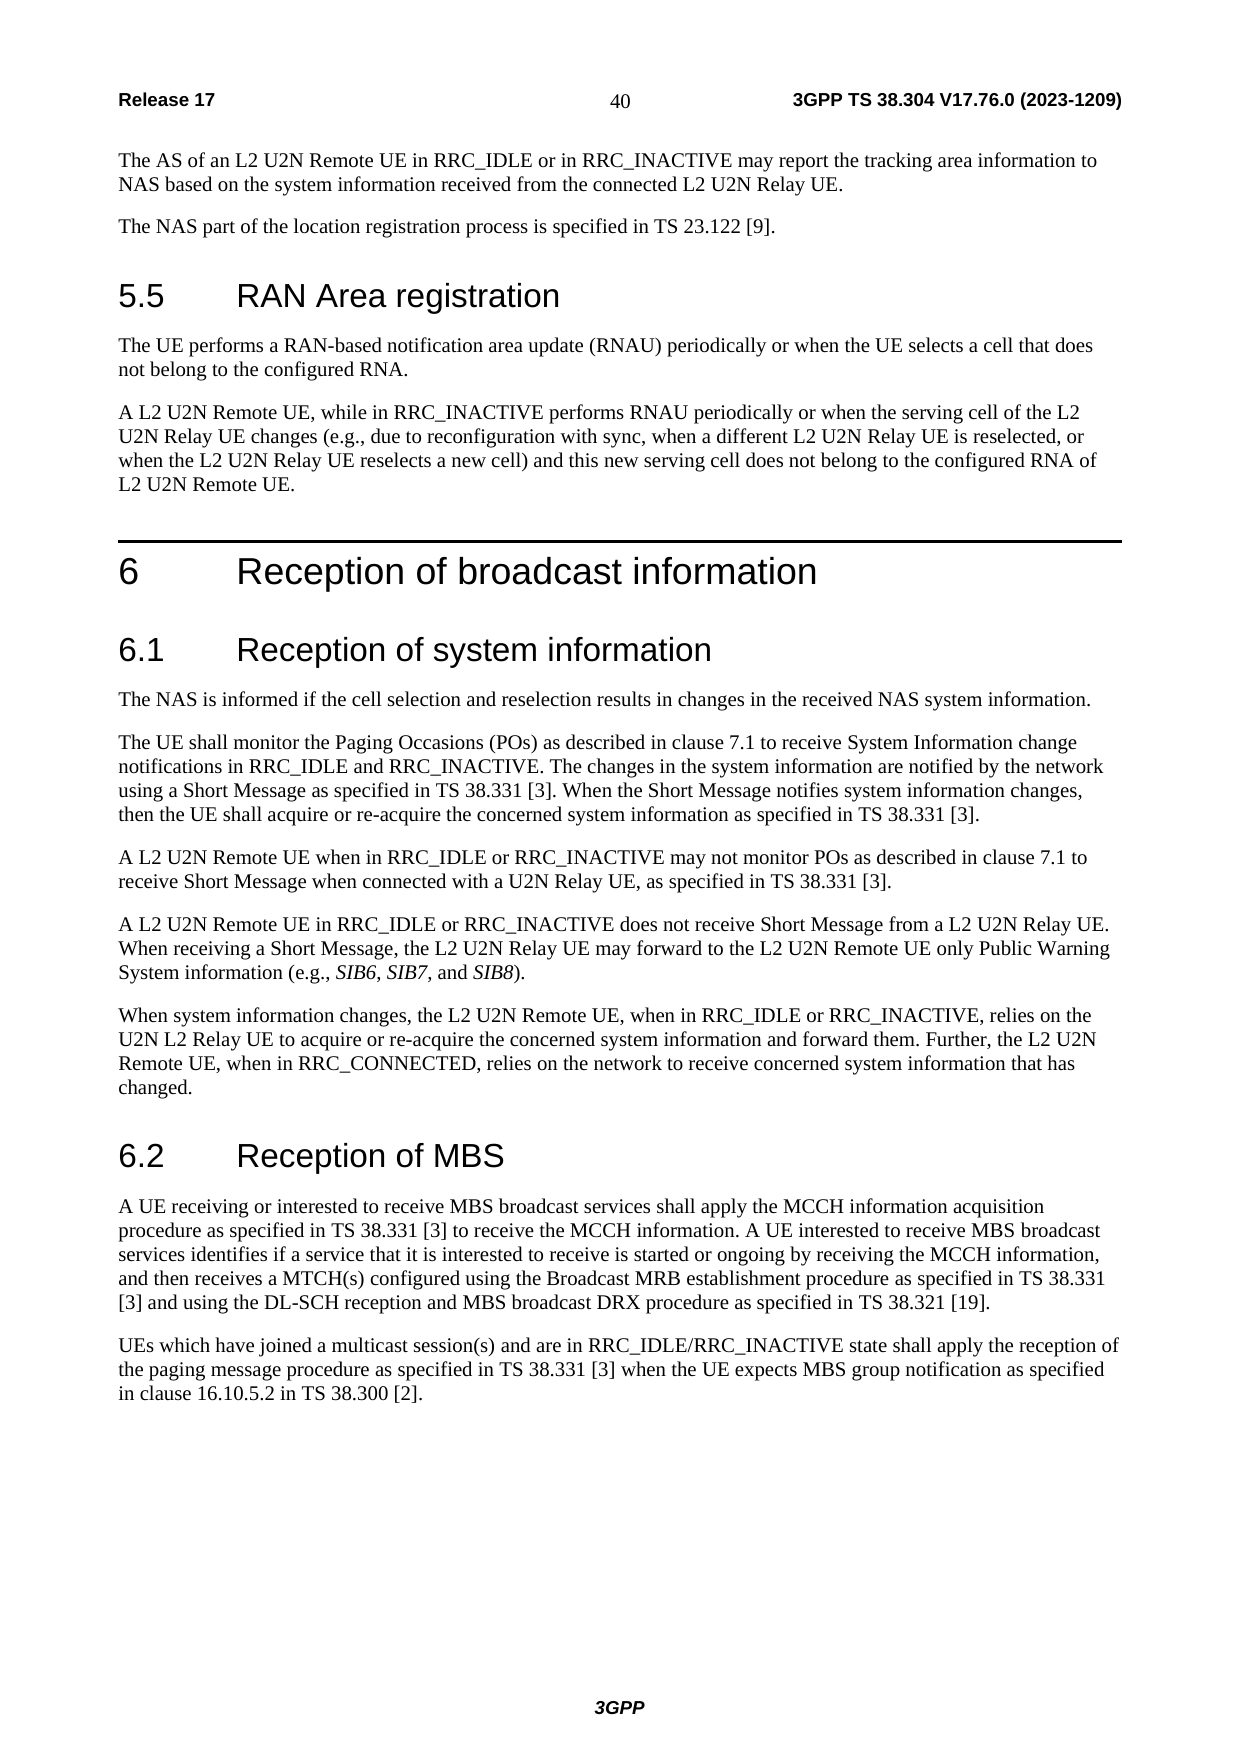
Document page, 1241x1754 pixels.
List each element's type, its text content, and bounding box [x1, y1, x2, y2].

subtitle 6 Reception of broadcast information [118, 543, 1122, 592]
subtitle 5.5 RAN Area registration [118, 276, 1122, 314]
text The NAS is informed if the cell selection and reselection results in changes in the received NAS system information. [118, 687, 1122, 711]
text A UE receiving or interested to receive MBS broadcast services shall apply the MCCH information acquisition procedure as specified in TS 38.331 [3] to receive the MCCH information. A UE interested to receive MBS broadcast services identifies if a service that it is interested to receive is started or ongoing by receiving the MCCH information, and then receives a MTCH(s) configured using the Broadcast MRB establishment procedure as specified in TS 38.331 [3] and using the DL-SCH reception and MBS broadcast DRX procedure as specified in TS 38.321 [19]. [118, 1194, 1122, 1314]
text The UE shall monitor the Paging Occasions (POs) as described in clause 7.1 to receive System Information change notifications in RRC_IDLE and RRC_INACTIVE. The changes in the system information are notified by the network using a Short Message as specified in TS 38.331 [3]. When the Short Message notifies system information changes, then the UE shall acquire or re-acquire the concerned system information as specified in TS 38.331 [3]. [118, 730, 1122, 826]
text The UE performs a RAN-based notification area update (RNAU) periodically or when the UE selects a cell that does not belong to the configured RNA. [118, 333, 1122, 381]
text A L2 U2N Remote UE in RRC_IDLE or RRC_INACTIVE does not receive Short Message from a L2 U2N Relay UE. When receiving a Short Message, the L2 U2N Relay UE may forward to the L2 U2N Remote UE only Public Warning System information (e.g., SIB6, SIB7, and SIB8). [118, 912, 1122, 984]
text The AS of an L2 U2N Remote UE in RRC_IDLE or in RRC_INACTIVE may report the tracking area information to NAS based on the system information received from the connected L2 U2N Relay UE. [118, 147, 1122, 196]
text When system information changes, the L2 U2N Remote UE, when in RRC_IDLE or RRC_INACTIVE, relies on the U2N L2 Relay UE to acquire or re-acquire the concerned system information and forward them. Further, the L2 U2N Remote UE, when in RRC_CONNECTED, relies on the network to receive concerned system information that has changed. [118, 1003, 1122, 1099]
subtitle 6.1 Reception of system information [118, 630, 1122, 668]
text The NAS part of the location registration process is specified in TS 23.122 [9]. [118, 214, 1122, 238]
text A L2 U2N Remote UE, while in RRC_INACTIVE performs RNAU periodically or when the serving cell of the L2 U2N Relay UE changes (e.g., due to reconfiguration with sync, when a different L2 U2N Relay UE is reselected, or when the L2 U2N Relay UE reselects a new cell) and this new serving cell does not belong to the configured RNA of L2 U2N Remote UE. [118, 400, 1122, 496]
subtitle 6.2 Reception of MBS [118, 1137, 1122, 1175]
text UEs which have joined a multicast session(s) and are in RRC_IDLE/RRC_INACTIVE state shall apply the reception of the paging message procedure as specified in TS 38.331 [3] when the UE expects MBS group notification as specified in clause 16.10.5.2 in TS 38.300 [2]. [118, 1333, 1122, 1405]
text A L2 U2N Remote UE when in RRC_IDLE or RRC_INACTIVE may not monitor POs as described in clause 7.1 to receive Short Message when connected with a U2N Relay UE, as specified in TS 38.331 [3]. [118, 845, 1122, 893]
